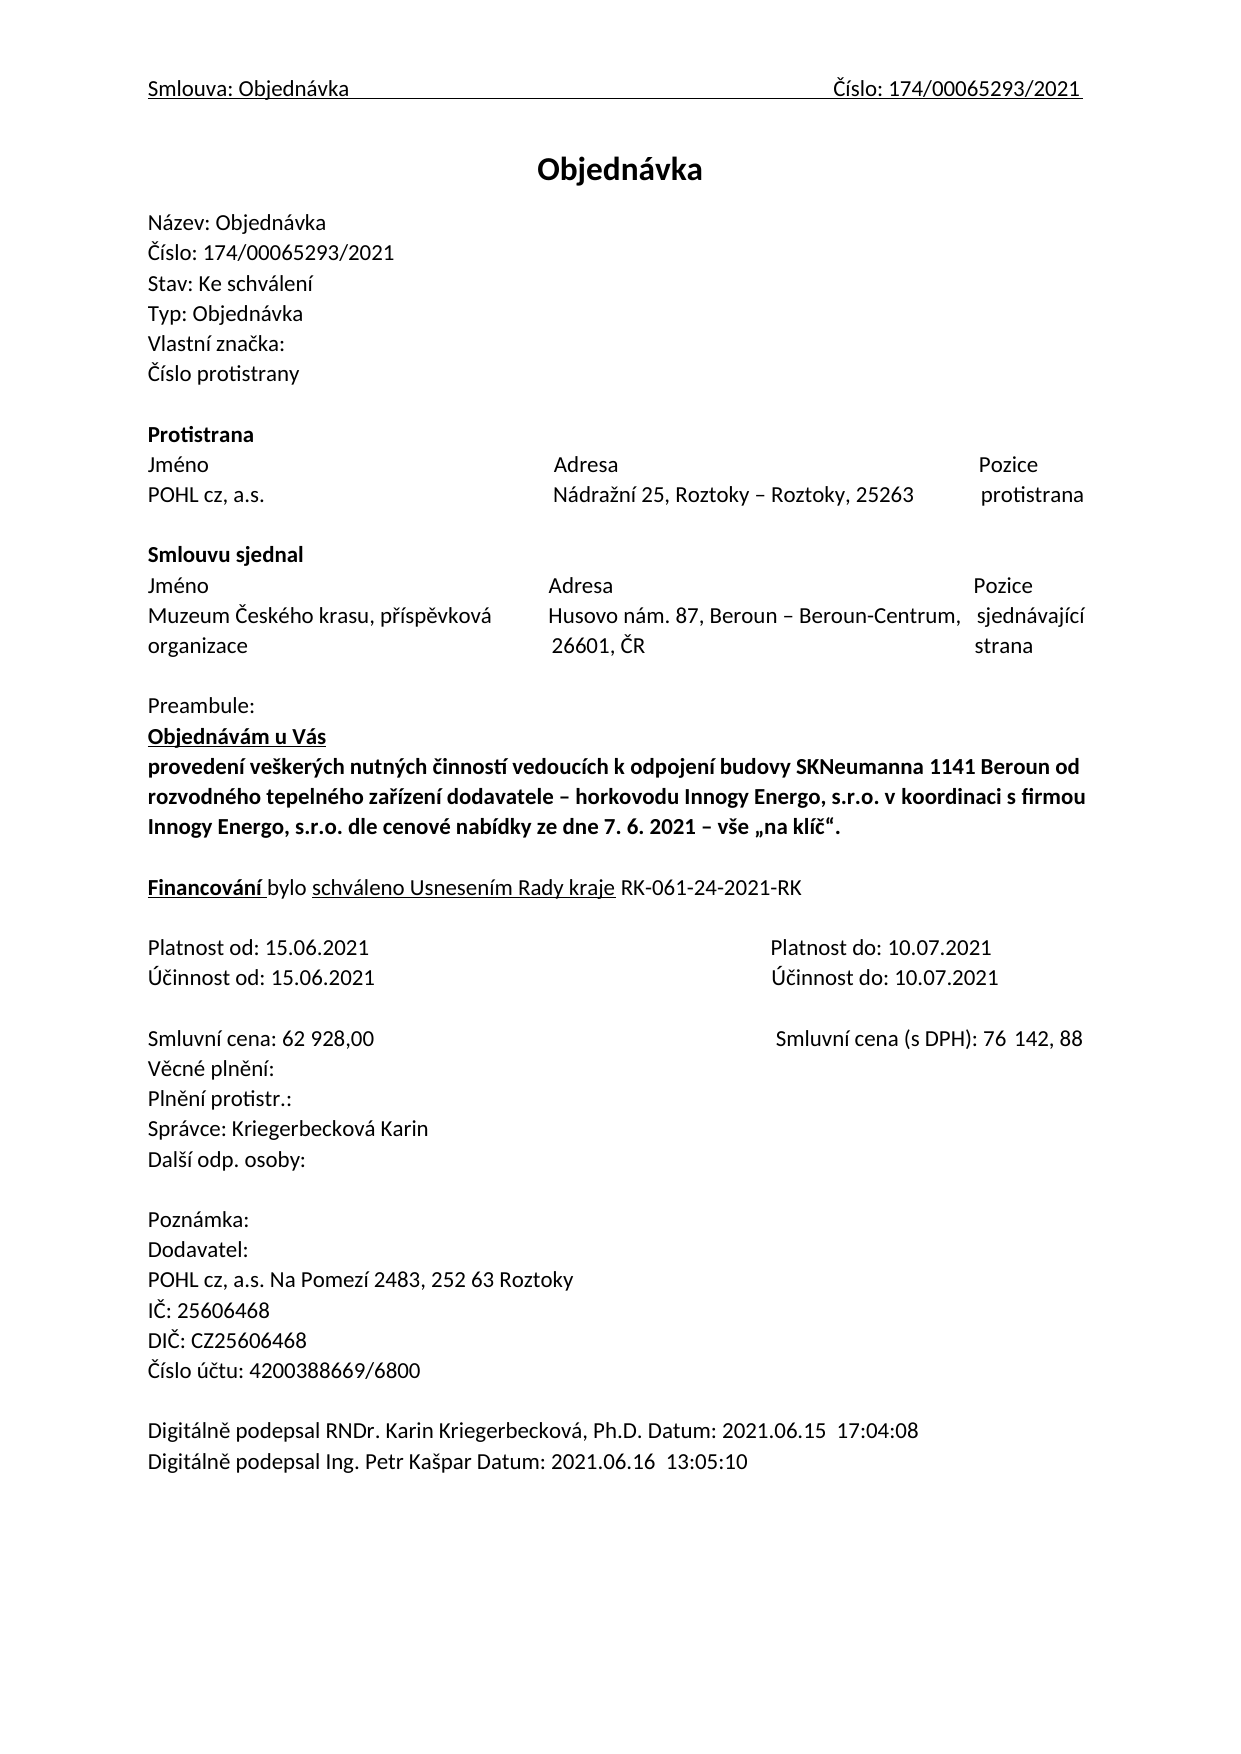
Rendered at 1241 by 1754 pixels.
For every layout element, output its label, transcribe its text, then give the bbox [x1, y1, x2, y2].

text Digitálně podepsal RNDr. Karin Kriegerbecková, Ph.D. Datum: 2021.06.15 17:04:08 [148, 1417, 1093, 1444]
text Dodavatel: [148, 1235, 1093, 1263]
text Správce: Kriegerbecková Karin [148, 1114, 1093, 1142]
text Typ: Objednávka [148, 299, 1093, 327]
text Financování bylo schváleno Usnesením Rady kraje RK-061-24-2021-RK [148, 873, 1093, 901]
text Číslo protistrany [148, 359, 1093, 387]
text organizace 26601, ČR strana [148, 631, 1093, 659]
text Další odp. osoby: [148, 1145, 1093, 1173]
text Plnění protistr.: [148, 1084, 1093, 1112]
text Jméno Adresa Pozice [148, 571, 1093, 599]
text Platnost od: 15.06.2021 Platnost do: 10.07.2021 [148, 933, 1093, 961]
text Muzeum Českého krasu, příspěvková Husovo nám. 87, Beroun – Beroun-Centrum, sjednávající [148, 601, 1093, 629]
text Smluvní cena: 62 928,00 Smluvní cena (s DPH): 76 142, 88 [148, 1024, 1093, 1052]
text provedení veškerých nutných činností vedoucích k odpojení budovy SKNeumanna 1141 Beroun od rozvodného tepelného zařízení dodavatele – horkovodu Innogy Energo, s.r.o. v koordinaci s firmou Innogy Energo, s.r.o. dle cenové nabídky ze dne 7. 6. 2021 – vše „na klíč“. [148, 752, 1093, 840]
text Stav: Ke schválení [148, 269, 1093, 297]
text Objednávka [148, 148, 1093, 188]
text POHL cz, a.s. Nádražní 25, Roztoky – Roztoky, 25263 protistrana [148, 480, 1093, 508]
text IČ: 25606468 [148, 1296, 1093, 1324]
text Číslo účtu: 4200388669/6800 [148, 1356, 1093, 1384]
text DIČ: CZ25606468 [148, 1326, 1093, 1354]
text Digitálně podepsal Ing. Petr Kašpar Datum: 2021.06.16 13:05:10 [148, 1447, 1093, 1475]
text Účinnost od: 15.06.2021 Účinnost do: 10.07.2021 [148, 963, 1093, 991]
text Jméno Adresa Pozice [148, 450, 1093, 478]
text Smlouvu sjednal [148, 541, 1093, 568]
text Objednávám u Vás [148, 722, 1093, 750]
text Vlastní značka: [148, 329, 1093, 357]
text POHL cz, a.s. Na Pomezí 2483, 252 63 Roztoky [148, 1266, 1093, 1293]
text Preambule: [148, 692, 1093, 719]
text Poznámka: [148, 1205, 1093, 1233]
text Protistrana [148, 420, 1093, 448]
text Název: Objednávka [148, 208, 1093, 236]
text Číslo: 174/00065293/2021 [148, 238, 1093, 266]
text Věcné plnění: [148, 1054, 1093, 1082]
